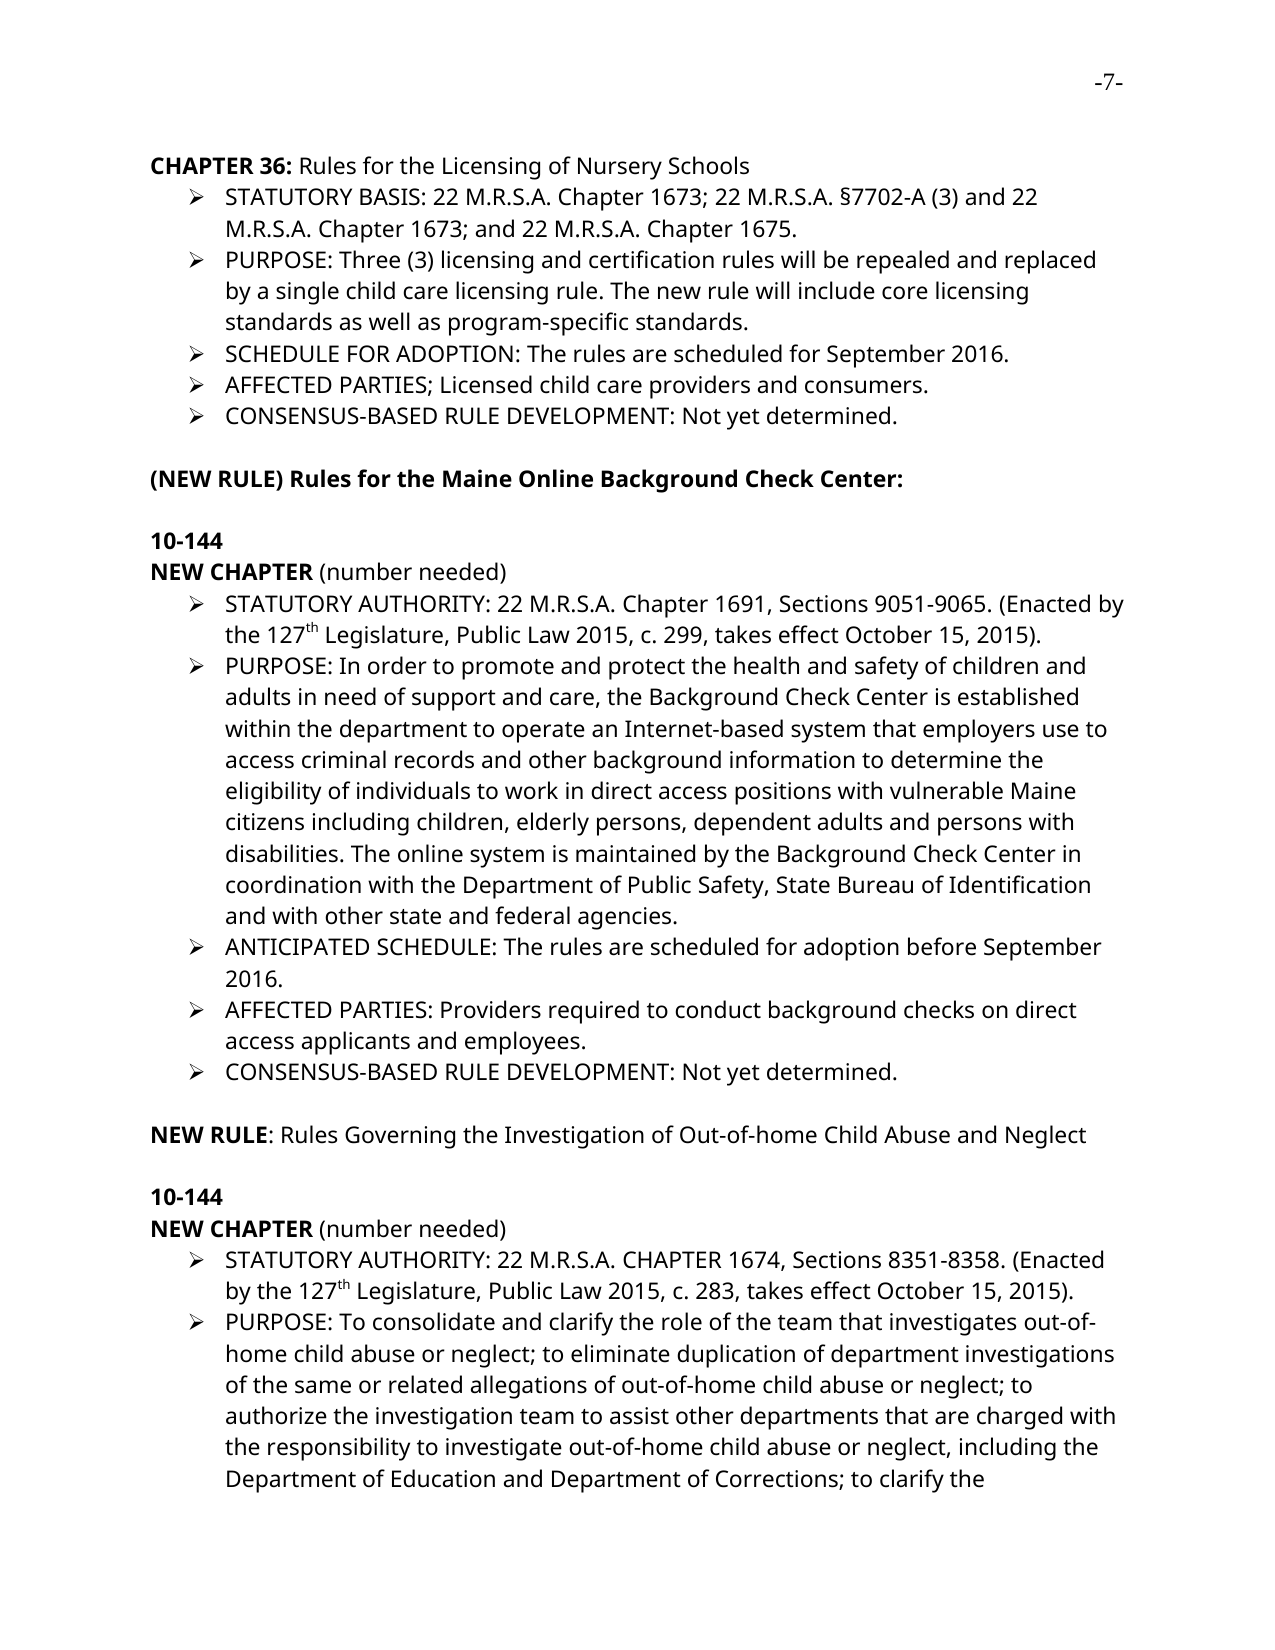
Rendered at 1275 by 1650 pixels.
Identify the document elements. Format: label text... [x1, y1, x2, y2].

list PURPOSE: Three (3) licensing and certification rules will be repealed and replaced by a single child care licensing rule. The new rule will include core licensing standards as well as program-specific standards. [187, 244, 1125, 337]
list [187, 1306, 1125, 1494]
text (NEW RULE) Rules for the Maine Online Background Check Center: [150, 462, 1125, 494]
list SCHEDULE FOR ADOPTION: The rules are scheduled for September 2016. [187, 337, 1125, 369]
list AFFECTED PARTIES: Providers required to conduct background checks on direct access applicants and employees. [187, 994, 1125, 1056]
list STATUTORY AUTHORITY: 22 M.R.S.A. CHAPTER 1674, Sections 8351-8358. (Enacted by the 127th Legislature, Public Law 2015, c. 283, takes effect October 15, 2015). [187, 1244, 1125, 1306]
list ANTICIPATED SCHEDULE: The rules are scheduled for adoption before September 2016. [187, 931, 1125, 994]
list STATUTORY AUTHORITY: 22 M.R.S.A. Chapter 1691, Sections 9051-9065. (Enacted by the 127th Legislature, Public Law 2015, c. 299, takes effect October 15, 2015). [187, 587, 1125, 650]
list STATUTORY BASIS: 22 M.R.S.A. Chapter 1673; 22 M.R.S.A. §7702-A (3) and 22 M.R.S.A. Chapter 1673; and 22 M.R.S.A. Chapter 1675. [187, 181, 1106, 244]
text NEW RULE: Rules Governing the Investigation of Out-of-home Child Abuse and Neglect [150, 1119, 1144, 1150]
text 10-144 [150, 525, 1125, 556]
list PURPOSE: In order to promote and protect the health and safety of children and adults in need of support and care, the Background Check Center is established within the department to operate an Internet-based system that employers use to access criminal records and other background information to determine the eligibility of individuals to work in direct access positions with vulnerable Maine citizens including children, elderly persons, dependent adults and persons with disabilities. The online system is maintained by the Background Check Center in coordination with the Department of Public Safety, State Bureau of Identification and with other state and federal agencies. [187, 650, 1125, 931]
text NEW CHAPTER (number needed) [150, 556, 1125, 587]
list CONSENSUS-BASED RULE DEVELOPMENT: Not yet determined. [187, 400, 1125, 431]
text NEW CHAPTER (number needed) [150, 1212, 1125, 1244]
text 10-144 [150, 1181, 1125, 1212]
list CONSENSUS-BASED RULE DEVELOPMENT: Not yet determined. [187, 1056, 1125, 1087]
text CHAPTER 36: Rules for the Licensing of Nursery Schools [150, 150, 1125, 181]
list AFFECTED PARTIES; Licensed child care providers and consumers. [187, 369, 1125, 400]
